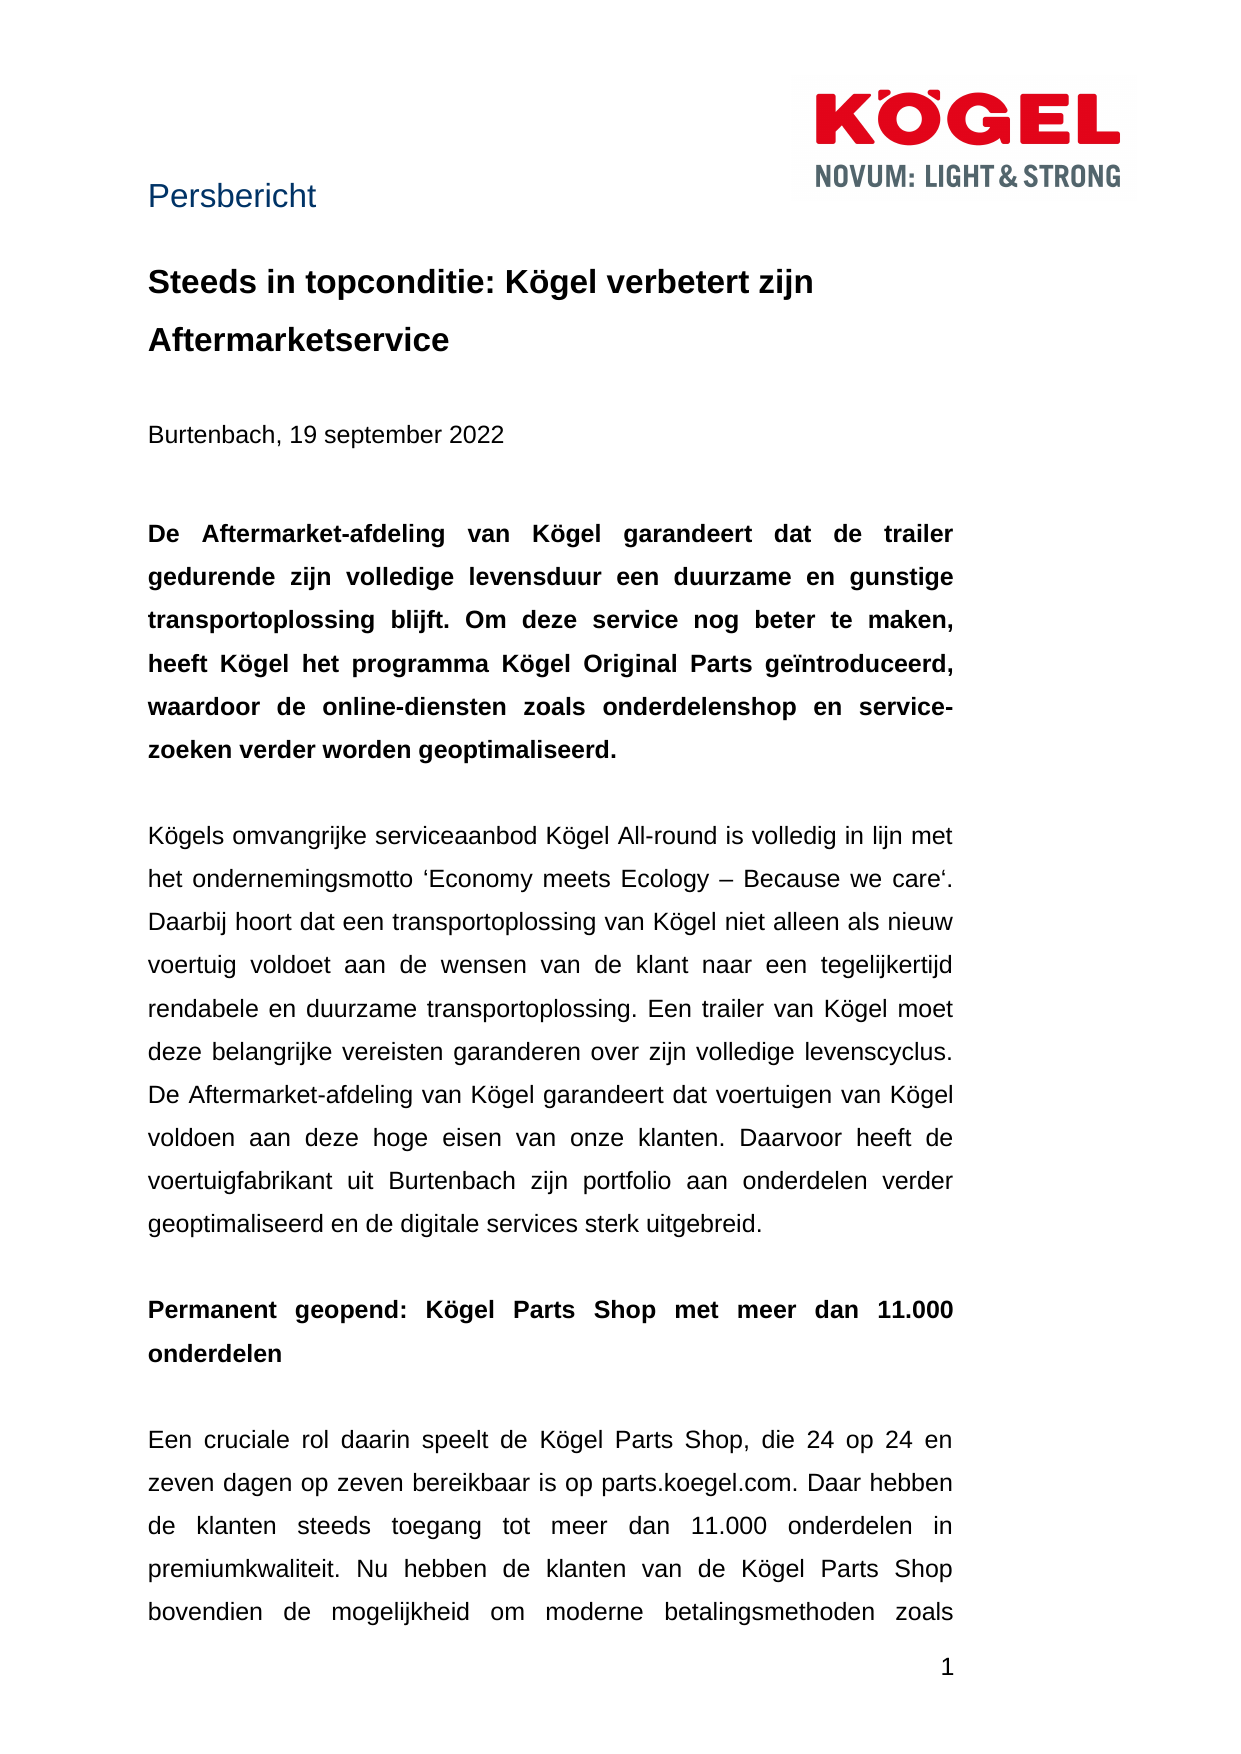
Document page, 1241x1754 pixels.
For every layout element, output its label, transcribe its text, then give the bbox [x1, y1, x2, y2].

text Burtenbach, 19 september 2022 [148, 420, 954, 449]
text De Aftermarket-afdeling van Kögel garandeert dat de trailer gedurende zijn volledige levensduur een duurzame en gunstige transportoplossing blijft. Om deze service nog beter te maken, heeft Kögel het programma Kögel Original Parts geïntroduceerd, waardoor de online-diensten zoals onderdelenshop en service-zoeken verder worden geoptimaliseerd. [148, 519, 954, 763]
text Kögels omvangrijke serviceaanbod Kögel All-round is volledig in lijn met het ondernemingsmotto ‘Economy meets Ecology – Because we care‘. Daarbij hoort dat een transportoplossing van Kögel niet alleen als nieuw voertuig voldoet aan de wensen van de klant naar een tegelijkertijd rendabele en duurzame transportoplossing. Een trailer van Kögel moet deze belangrijke vereisten garanderen over zijn volledige levenscyclus. De Aftermarket-afdeling van Kögel garandeert dat voertuigen van Kögel voldoen aan deze hoge eisen van onze klanten. Daarvoor heeft de voertuigfabrikant uit Burtenbach zijn portfolio aan onderdelen verder geoptimaliseerd en de digitale services sterk uitgebreid. [148, 821, 954, 1238]
text Permanent geopend: Kögel Parts Shop met meer dan 11.000 onderdelen [148, 1295, 954, 1367]
picture [790, 75, 1137, 201]
text Steeds in topconditie: Kögel verbetert zijn Aftermarketservice [148, 262, 954, 358]
